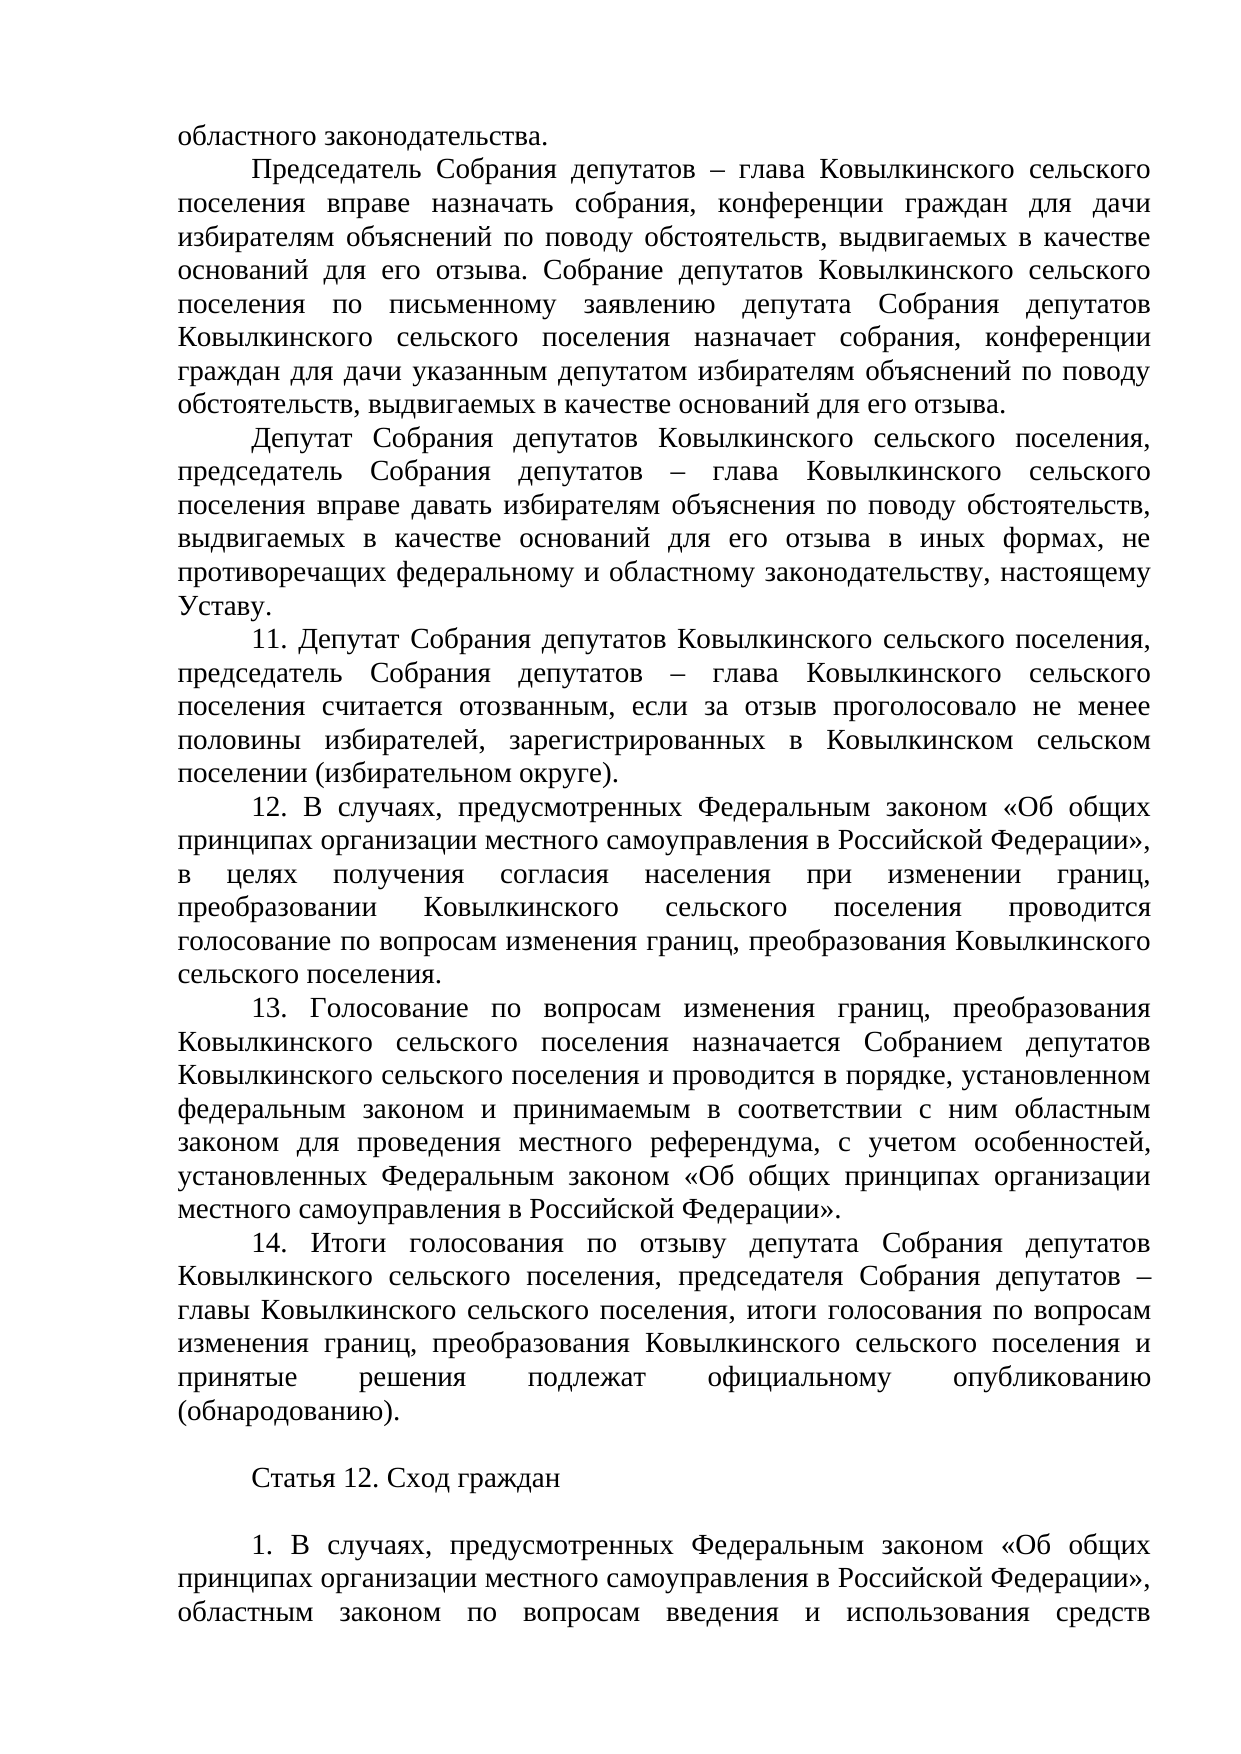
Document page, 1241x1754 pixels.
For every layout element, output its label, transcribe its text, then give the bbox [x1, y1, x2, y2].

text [177, 1527, 1152, 1627]
text 11. Депутат Собрания депутатов Ковылкинского сельского поселения, председатель Собрания депутатов – глава Ковылкинского сельского поселения считается отозванным, если за отзыв проголосовало не менее половины избирателей, зарегистрированных в Ковылкинском сельском поселении (избирательном округе). [177, 621, 1152, 789]
text Депутат Собрания депутатов Ковылкинского сельского поселения, председатель Собрания депутатов – глава Ковылкинского сельского поселения вправе давать избирателям объяснения по поводу обстоятельств, выдвигаемых в качестве оснований для его отзыва в иных формах, не противоречащих федеральному и областному законодательству, настоящему Уставу. [177, 420, 1152, 621]
text 12. В случаях, предусмотренных Федеральным законом «Об общих принципах организации местного самоуправления в Российской Федерации», в целях получения согласия населения при изменении границ, преобразовании Ковылкинского сельского поселения проводится голосование по вопросам изменения границ, преобразования Ковылкинского сельского поселения. [177, 789, 1152, 990]
text 13. Голосование по вопросам изменения границ, преобразования Ковылкинского сельского поселения назначается Собранием депутатов Ковылкинского сельского поселения и проводится в порядке, установленном федеральным законом и принимаемым в соответствии с ним областным законом для проведения местного референдума, с учетом особенностей, установленных Федеральным законом «Об общих принципах организации местного самоуправления в Российской Федерации». [177, 990, 1152, 1225]
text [177, 118, 1152, 152]
text Председатель Собрания депутатов – глава Ковылкинского сельского поселения вправе назначать собрания, конференции граждан для дачи избирателям объяснений по поводу обстоятельств, выдвигаемых в качестве оснований для его отзыва. Собрание депутатов Ковылкинского сельского поселения по письменному заявлению депутата Собрания депутатов Ковылкинского сельского поселения назначает собрания, конференции граждан для дачи указанным депутатом избирателям объяснений по поводу обстоятельств, выдвигаемых в качестве оснований для его отзыва. [177, 152, 1152, 420]
text Статья 12. Сход граждан [177, 1460, 1152, 1493]
text 14. Итоги голосования по отзыву депутата Собрания депутатов Ковылкинского сельского поселения, председателя Собрания депутатов – главы Ковылкинского сельского поселения, итоги голосования по вопросам изменения границ, преобразования Ковылкинского сельского поселения и принятые решения подлежат официальному опубликованию (обнародованию). [177, 1225, 1152, 1426]
